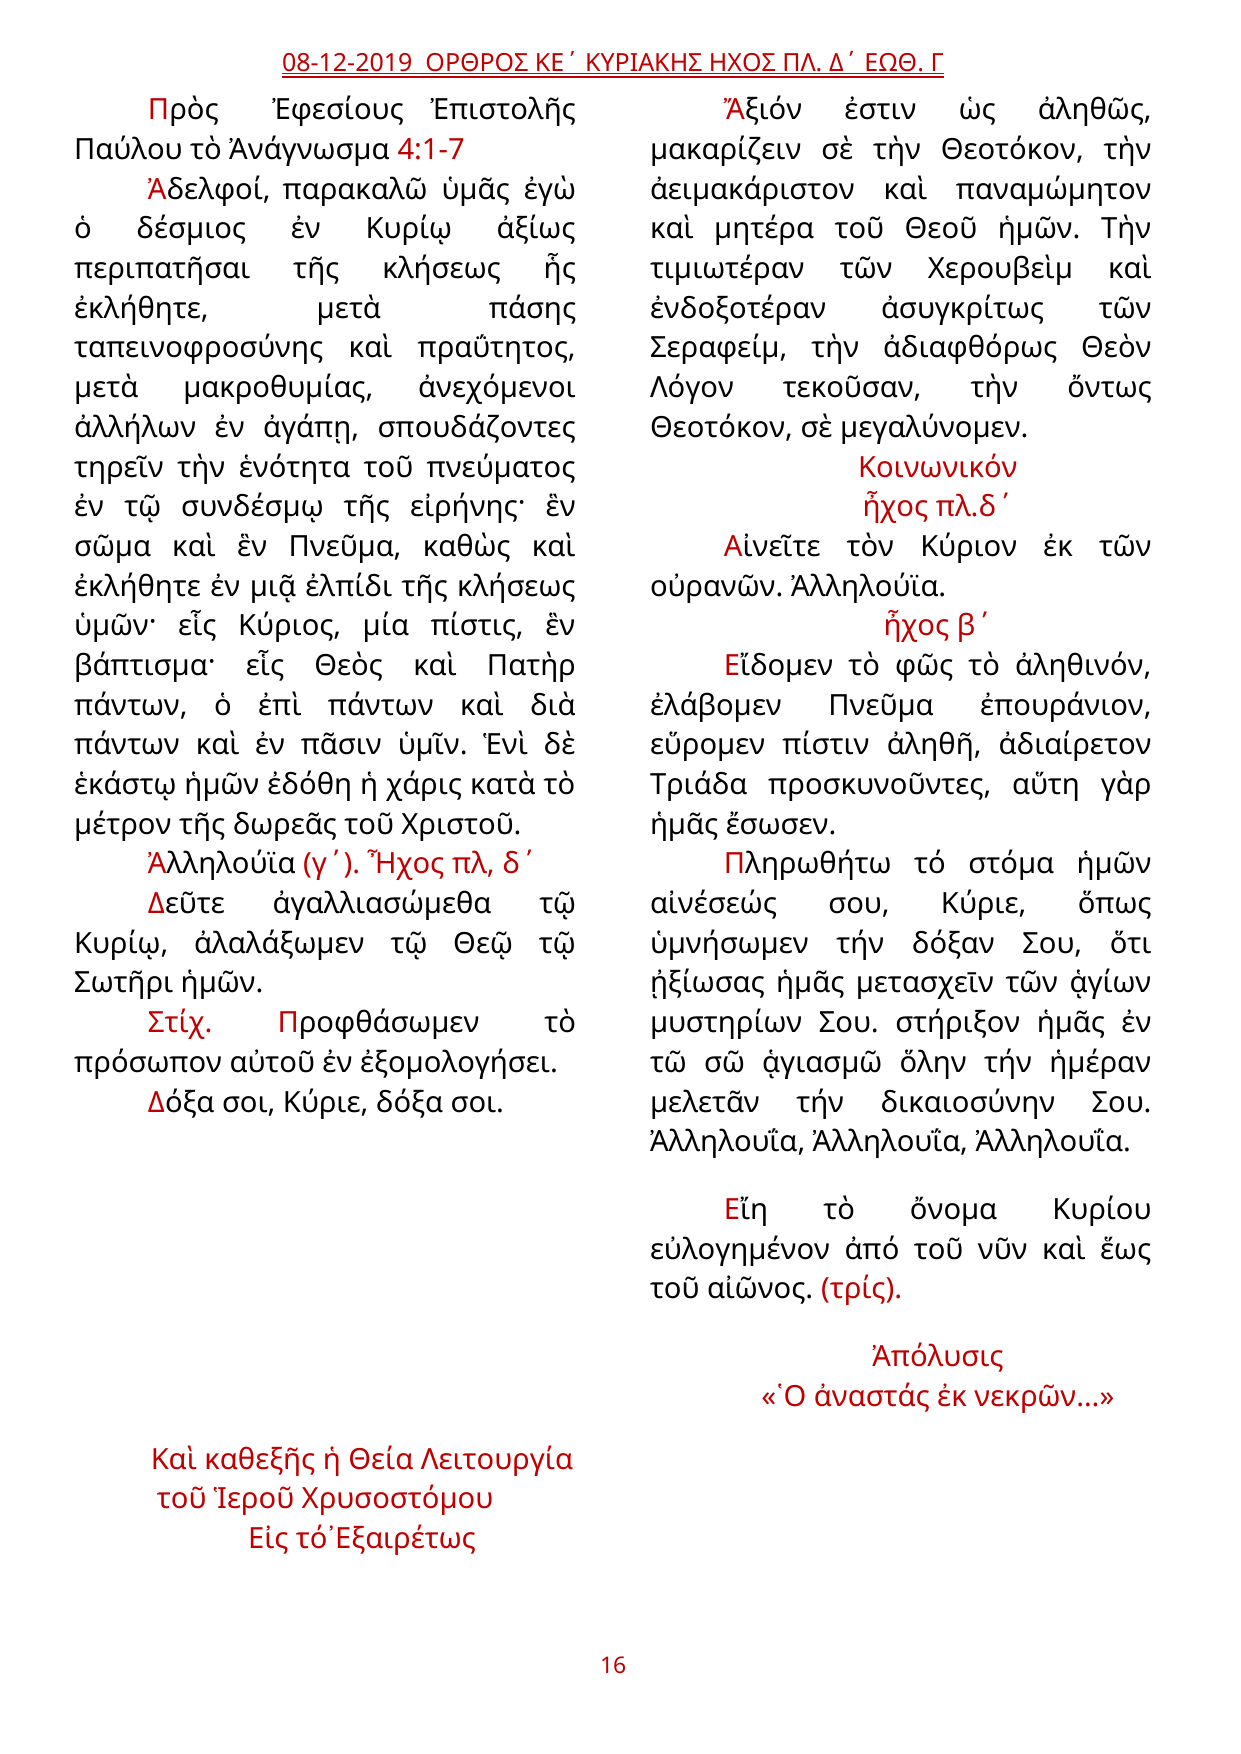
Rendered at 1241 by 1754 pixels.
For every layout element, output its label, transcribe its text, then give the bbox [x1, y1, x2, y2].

text Εἰς τό᾽Εξαιρέτως [74, 1517, 576, 1557]
text Ἀλληλούϊα (γ΄). Ἦχος πλ, δ΄ [74, 843, 576, 882]
text ἦχος πλ.δ΄ [650, 486, 1152, 525]
text Ἄξιόν ἐστιν ὡς ἀληθῶς, μακαρίζειν σὲ τὴν Θεοτόκον, τὴν ἀειμακάριστον καὶ παναμώμητον καὶ μητέρα τοῦ Θεοῦ ἡμῶν. Τὴν τιμιωτέραν τῶν Χερουβεὶμ καὶ ἐνδοξοτέραν ἀσυγκρίτως τῶν Σεραφείμ, τὴν ἀδιαφθόρως Θεὸν Λόγον τεκοῦσαν, τὴν ὄντως Θεοτόκον, σὲ μεγαλύνομεν. [650, 89, 1152, 446]
text Δεῦτε ἀγαλλιασώμεθα τῷ Κυρίῳ, ἀλαλάξωμεν τῷ Θεῷ τῷ Σωτῆρι ἡμῶν. [74, 882, 576, 1001]
text Στίχ. Προφθάσωμεν τὸ πρόσωπον αὐτοῦ ἐν ἐξομολογήσει. [74, 1001, 576, 1081]
text Πληρωθήτω τό στόμα ἡμῶν αἰνέσεώς σου, Κύριε, ὅπως ὑμνήσωμεν τήν δόξαν Σου, ὅτι ᾐξίωσας ἡμᾶς μετασχεῑν τῶν ᾁγίων μυστηρίων Σου. στήριξον ἡμᾶς ἐν τῶ σῶ ᾁγιασμῶ ὅλην τήν ἡμέραν μελετᾶν τήν δικαιοσύνην Σου. Ἀλληλουΐα, Ἀλληλουΐα, Ἀλληλουΐα. [650, 843, 1152, 1160]
text Ἀδελφοί, παρακαλῶ ὑμᾶς ἐγὼ ὁ δέσμιος ἐν Κυρίῳ ἀξίως περιπατῆσαι τῆς κλήσεως ἧς ἐκλήθητε, μετὰ πάσης ταπεινοφροσύνης καὶ πραΰτητος, μετὰ μακροθυμίας, ἀνεχόμενοι ἀλλήλων ἐν ἀγάπῃ, σπουδάζοντες τηρεῖν τὴν ἑνότητα τοῦ πνεύματος ἐν τῷ συνδέσμῳ τῆς εἰρήνης· ἓν σῶμα καὶ ἓν Πνεῦμα, καθὼς καὶ ἐκλήθητε ἐν μιᾷ ἐλπίδι τῆς κλήσεως ὑμῶν· εἷς Κύριος, μία πίστις, ἓν βάπτισμα· εἷς Θεὸς καὶ Πατὴρ πάντων, ὁ ἐπὶ πάντων καὶ διὰ πάντων καὶ ἐν πᾶσιν ὑμῖν. Ἑνὶ δὲ ἑκάστῳ ἡμῶν ἐδόθη ἡ χάρις κατὰ τὸ μέτρον τῆς δωρεᾶς τοῦ Χριστοῦ. [74, 168, 576, 843]
text Δόξα σοι, Κύριε, δόξα σοι. [74, 1081, 576, 1121]
text Κοινωνικόν [650, 446, 1152, 486]
text Καὶ καθεξῆς ἡ Θεία Λειτουργία τοῦ Ἱεροῦ Χρυσοστόμου [74, 1438, 576, 1517]
text Ἀπόλυσις [650, 1335, 1152, 1375]
text «῾Ο ἀναστάς ἐκ νεκρῶν…» [650, 1375, 1152, 1415]
text Αἰνεῖτε τὸν Κύριον ἐκ τῶν οὐρανῶν. Ἀλληλούϊα. [650, 525, 1152, 604]
text Πρὸς Ἐφεσίους Ἐπιστολῆς Παύλου τὸ Ἀνάγνωσμα 4:1-7 [74, 89, 576, 168]
text ἦχος β΄ [650, 604, 1152, 644]
text Εἴη τὸ ὄνομα Κυρίου εὐλογημένον ἀπό τοῦ νῦν καὶ ἕως τοῦ αἰῶνος. (τρίς). [650, 1188, 1152, 1307]
text Εἴδομεν τὸ φῶς τὸ ἀληθινόν, ἐλάβομεν Πνεῦμα ἐπουράνιον, εὕρομεν πίστιν ἀληθῆ, ἀδιαίρετον Τριάδα προσκυνοῦντες, αὕτη γὰρ ἡμᾶς ἔσωσεν. [650, 644, 1152, 843]
